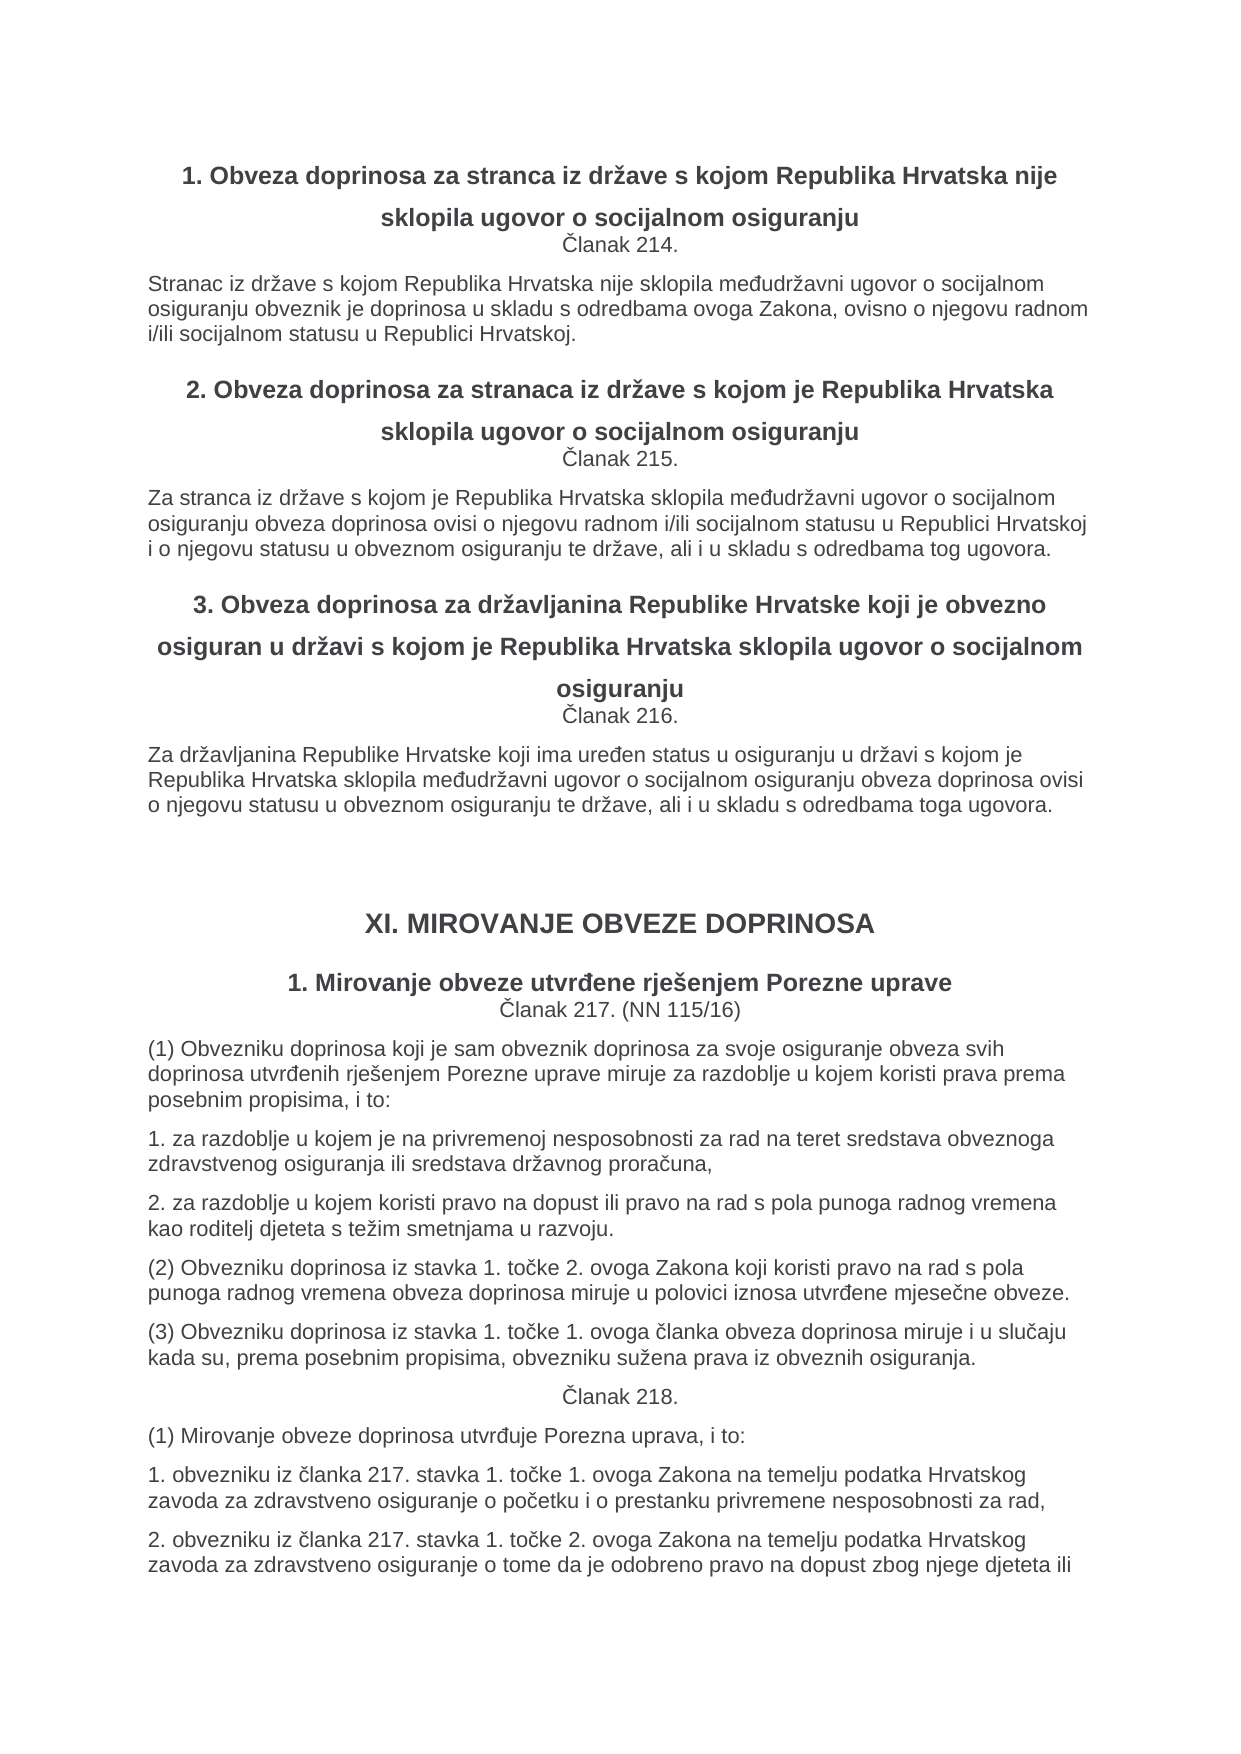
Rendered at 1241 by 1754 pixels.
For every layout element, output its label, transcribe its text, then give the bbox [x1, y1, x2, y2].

text (3) Obvezniku doprinosa iz stavka 1. točke 1. ovoga članka obveza doprinosa miruje i u slučaju kada su, prema posebnim propisima, obvezniku sužena prava iz obveznih osiguranja. [148, 1319, 1093, 1370]
text 2. za razdoblje u kojem koristi pravo na dopust ili pravo na rad s pola punoga radnog vremena kao roditelj djeteta s težim smetnjama u razvoju. [148, 1190, 1093, 1241]
text Stranac iz države s kojom Republika Hrvatska nije sklopila međudržavni ugovor o socijalnom osiguranju obveznik je doprinosa u skladu s odredbama ovoga Zakona, ovisno o njegovu radnom i/ili socijalnom statusu u Republici Hrvatskoj. [148, 271, 1093, 346]
text Članak 216. [148, 702, 1093, 728]
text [148, 1527, 1093, 1577]
text 1. obvezniku iz članka 217. stavka 1. točke 1. ovoga Zakona na temelju podatka Hrvatskog zavoda za zdravstveno osiguranje o početku i o prestanku privremene nesposobnosti za rad, [148, 1462, 1093, 1513]
text (2) Obvezniku doprinosa iz stavka 1. točke 2. ovoga Zakona koji koristi pravo na rad s pola punoga radnog vremena obveza doprinosa miruje u polovici iznosa utvrđene mjesečne obveze. [148, 1255, 1093, 1305]
text XI. MIROVANJE OBVEZE DOPRINOSA [148, 897, 1093, 939]
text Članak 218. [148, 1384, 1093, 1409]
text (1) Obvezniku doprinosa koji je sam obveznik doprinosa za svoje osiguranje obveza svih doprinosa utvrđenih rješenjem Porezne uprave miruje za razdoblje u kojem koristi prava prema posebnim propisima, i to: [148, 1036, 1093, 1112]
text Članak 215. [148, 446, 1093, 471]
text Za stranca iz države s kojom je Republika Hrvatska sklopila međudržavni ugovor o socijalnom osiguranju obveza doprinosa ovisi o njegovu radnom i/ili socijalnom statusu u Republici Hrvatskoj i o njegovu statusu u obveznom osiguranju te države, ali i u skladu s odredbama tog ugovora. [148, 485, 1093, 561]
text Članak 214. [148, 232, 1093, 257]
text 1. Obveza doprinosa za stranca iz države s kojom Republika Hrvatska nije sklopila ugovor o socijalnom osiguranju [148, 148, 1093, 232]
text Članak 217. (NN 115/16) [148, 997, 1093, 1022]
text (1) Mirovanje obveze doprinosa utvrđuje Porezna uprava, i to: [148, 1423, 1093, 1448]
text 2. Obveza doprinosa za stranaca iz države s kojom je Republika Hrvatska sklopila ugovor o socijalnom osiguranju [148, 362, 1093, 446]
text Za državljanina Republike Hrvatske koji ima uređen status u osiguranju u državi s kojom je Republika Hrvatska sklopila međudržavni ugovor o socijalnom osiguranju obveza doprinosa ovisi o njegovu statusu u obveznom osiguranju te države, ali i u skladu s odredbama toga ugovora. [148, 742, 1093, 817]
text 3. Obveza doprinosa za državljanina Republike Hrvatske koji je obvezno osiguran u državi s kojom je Republika Hrvatska sklopila ugovor o socijalnom osiguranju [148, 577, 1093, 702]
text 1. Mirovanje obveze utvrđene rješenjem Porezne uprave [148, 955, 1093, 997]
text 1. za razdoblje u kojem je na privremenoj nesposobnosti za rad na teret sredstava obveznoga zdravstvenog osiguranja ili sredstava državnog proračuna, [148, 1126, 1093, 1176]
